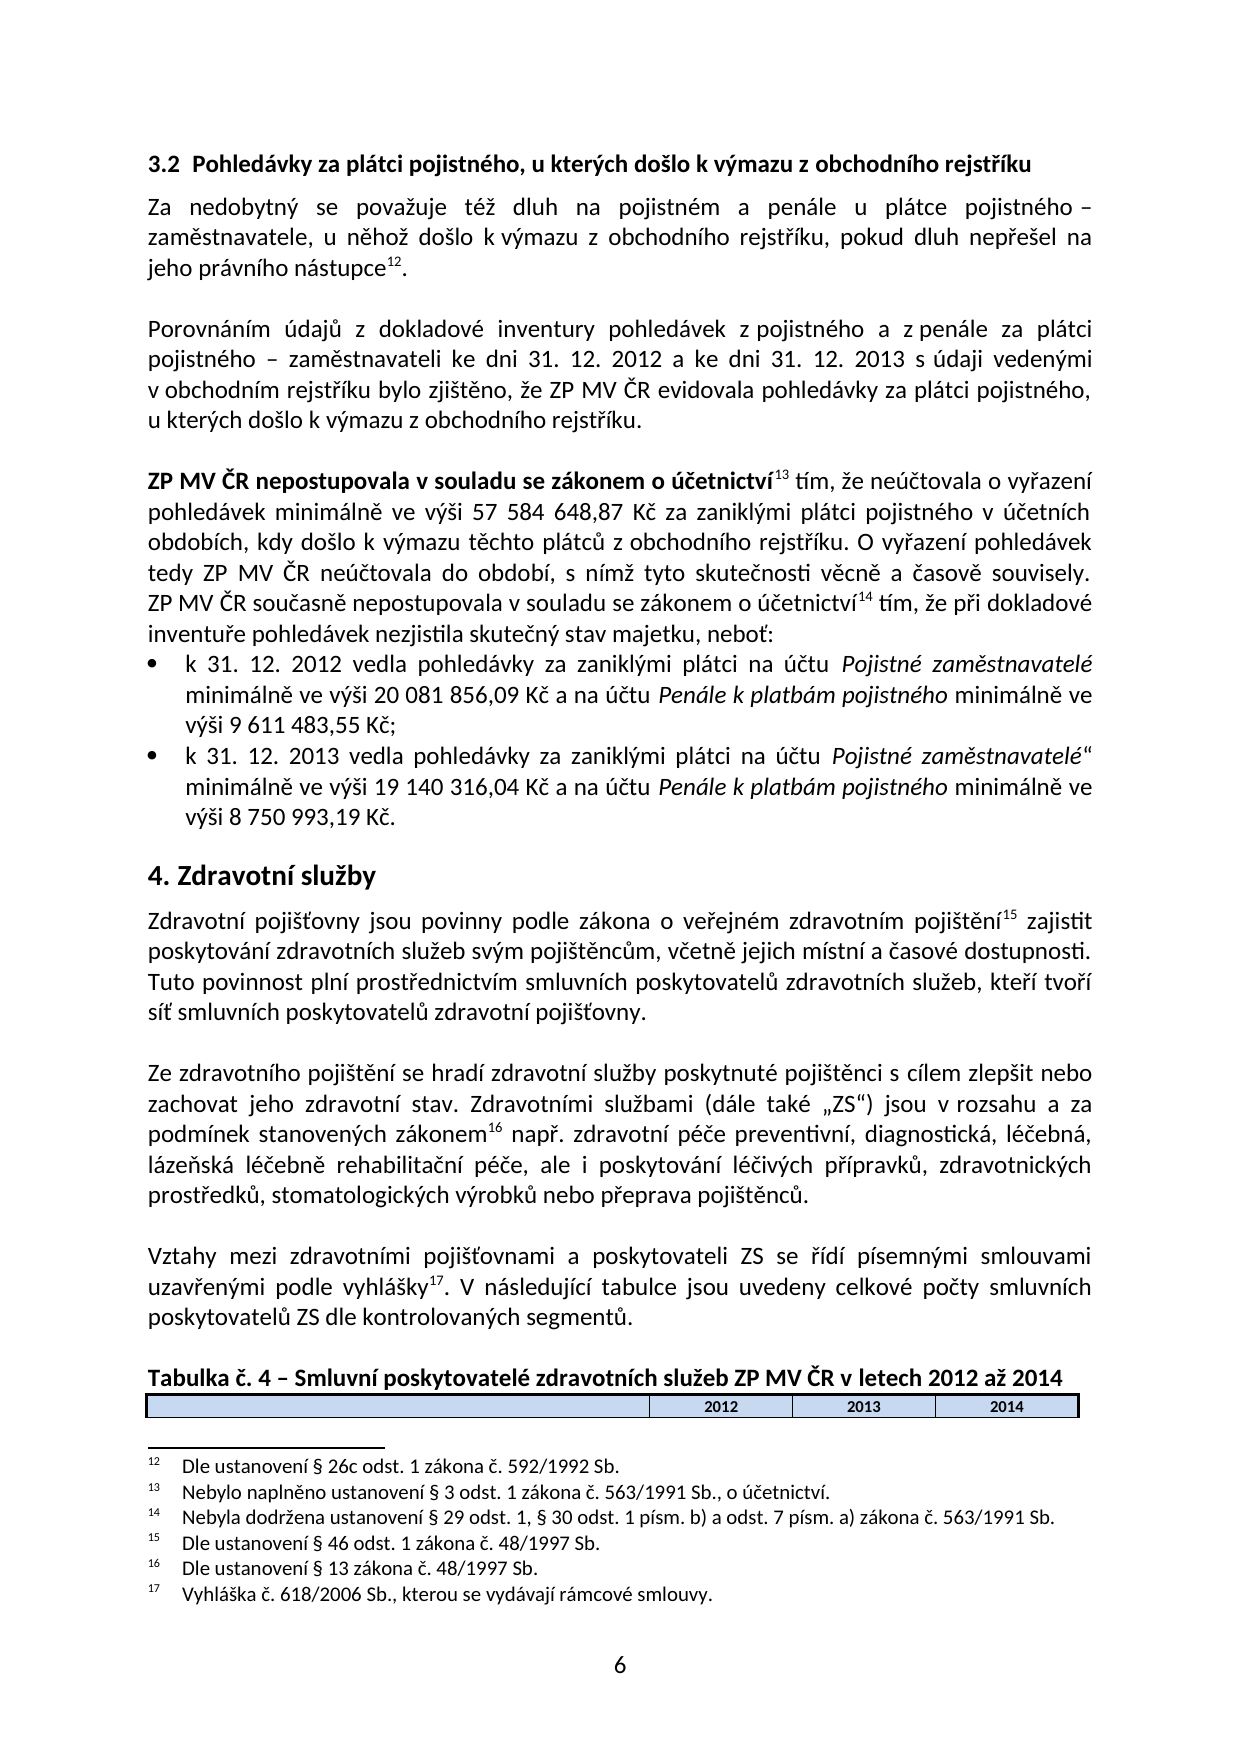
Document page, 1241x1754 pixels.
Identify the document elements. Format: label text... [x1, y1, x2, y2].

text ZP MV ČR nepostupovala v souladu se zákonem o účetnictví tím, že neúčtovala o vyřazení pohledávek minimálně ve výši 57 584 648,87 Kč za zaniklými plátci pojistného v účetních obdobích, kdy došlo k výmazu těchto plátců z obchodního rejstříku. O vyřazení pohledávek tedy ZP MV ČR neúčtovala do období, s nímž tyto skutečnosti věcně a časově souvisely. ZP MV ČR současně nepostupovala v souladu se zákonem o účetnictví tím, že při dokladové inventuře pohledávek nezjistila skutečný stav majetku, neboť: [148, 465, 1092, 648]
table_header 2012 [650, 1396, 792, 1417]
text Zdravotní pojišťovny jsou povinny podle zákona o veřejném zdravotním pojištění zajistit poskytování zdravotních služeb svým pojištěncům, včetně jejich místní a časové dostupnosti. Tuto povinnost plní prostřednictvím smluvních poskytovatelů zdravotních služeb, kteří tvoří síť smluvních poskytovatelů zdravotní pojišťovny. [148, 905, 1092, 1027]
text Ze zdravotního pojištění se hradí zdravotní služby poskytnuté pojištěnci s cílem zlepšit nebo zachovat jeho zdravotní stav. Zdravotními službami (dále také „ZS“) jsou v rozsahu a za podmínek stanovených zákonem např. zdravotní péče preventivní, diagnostická, léčebná, lázeňská léčebně rehabilitační péče, ale i poskytování léčivých přípravků, zdravotnických prostředků, stomatologických výrobků nebo přeprava pojištěnců. [148, 1057, 1092, 1210]
text Porovnáním údajů z dokladové inventury pohledávek z pojistného a z penále za plátci pojistného – zaměstnavateli ke dni 31. 12. 2012 a ke dni 31. 12. 2013 s údaji vedenými v obchodním rejstříku bylo zjištěno, že ZP MV ČR evidovala pohledávky za plátci pojistného, u kterých došlo k výmazu z obchodního rejstříku. [148, 313, 1092, 435]
table_header [148, 1396, 649, 1417]
list k 31. 12. 2013 vedla pohledávky za zaniklými plátci na účtu Pojistné zaměstnavatelé“ minimálně ve výši 19 140 316,04 Kč a na účtu Penále k platbám pojistného minimálně ve výši 8 750 993,19 Kč. [148, 740, 1092, 832]
subtitle Zdravotní služby [148, 857, 1092, 892]
subtitle Pohledávky za plátci pojistného, u kterých došlo k výmazu z obchodního rejstříku [148, 148, 1092, 178]
text Vztahy mezi zdravotními pojišťovnami a poskytovateli ZS se řídí písemnými smlouvami uzavřenými podle vyhlášky. V následující tabulce jsou uvedeny celkové počty smluvních poskytovatelů ZS dle kontrolovaných segmentů. [148, 1241, 1092, 1332]
list Tabulka č. 4 – Smluvní poskytovatelé zdravotních služeb ZP MV ČR v letech 2012 až 2014 [148, 1363, 1092, 1393]
list k 31. 12. 2012 vedla pohledávky za zaniklými plátci na účtu Pojistné zaměstnavatelé minimálně ve výši 20 081 856,09 Kč a na účtu Penále k platbám pojistného minimálně ve výši 9 611 483,55 Kč; [148, 648, 1092, 740]
text Za nedobytný se považuje též dluh na pojistném a penále u plátce pojistného – zaměstnavatele, u něhož došlo k výmazu z obchodního rejstříku, pokud dluh nepřešel na jeho právního nástupce. [148, 191, 1092, 282]
table_header 2014 [936, 1396, 1077, 1417]
table_header 2013 [793, 1396, 935, 1417]
